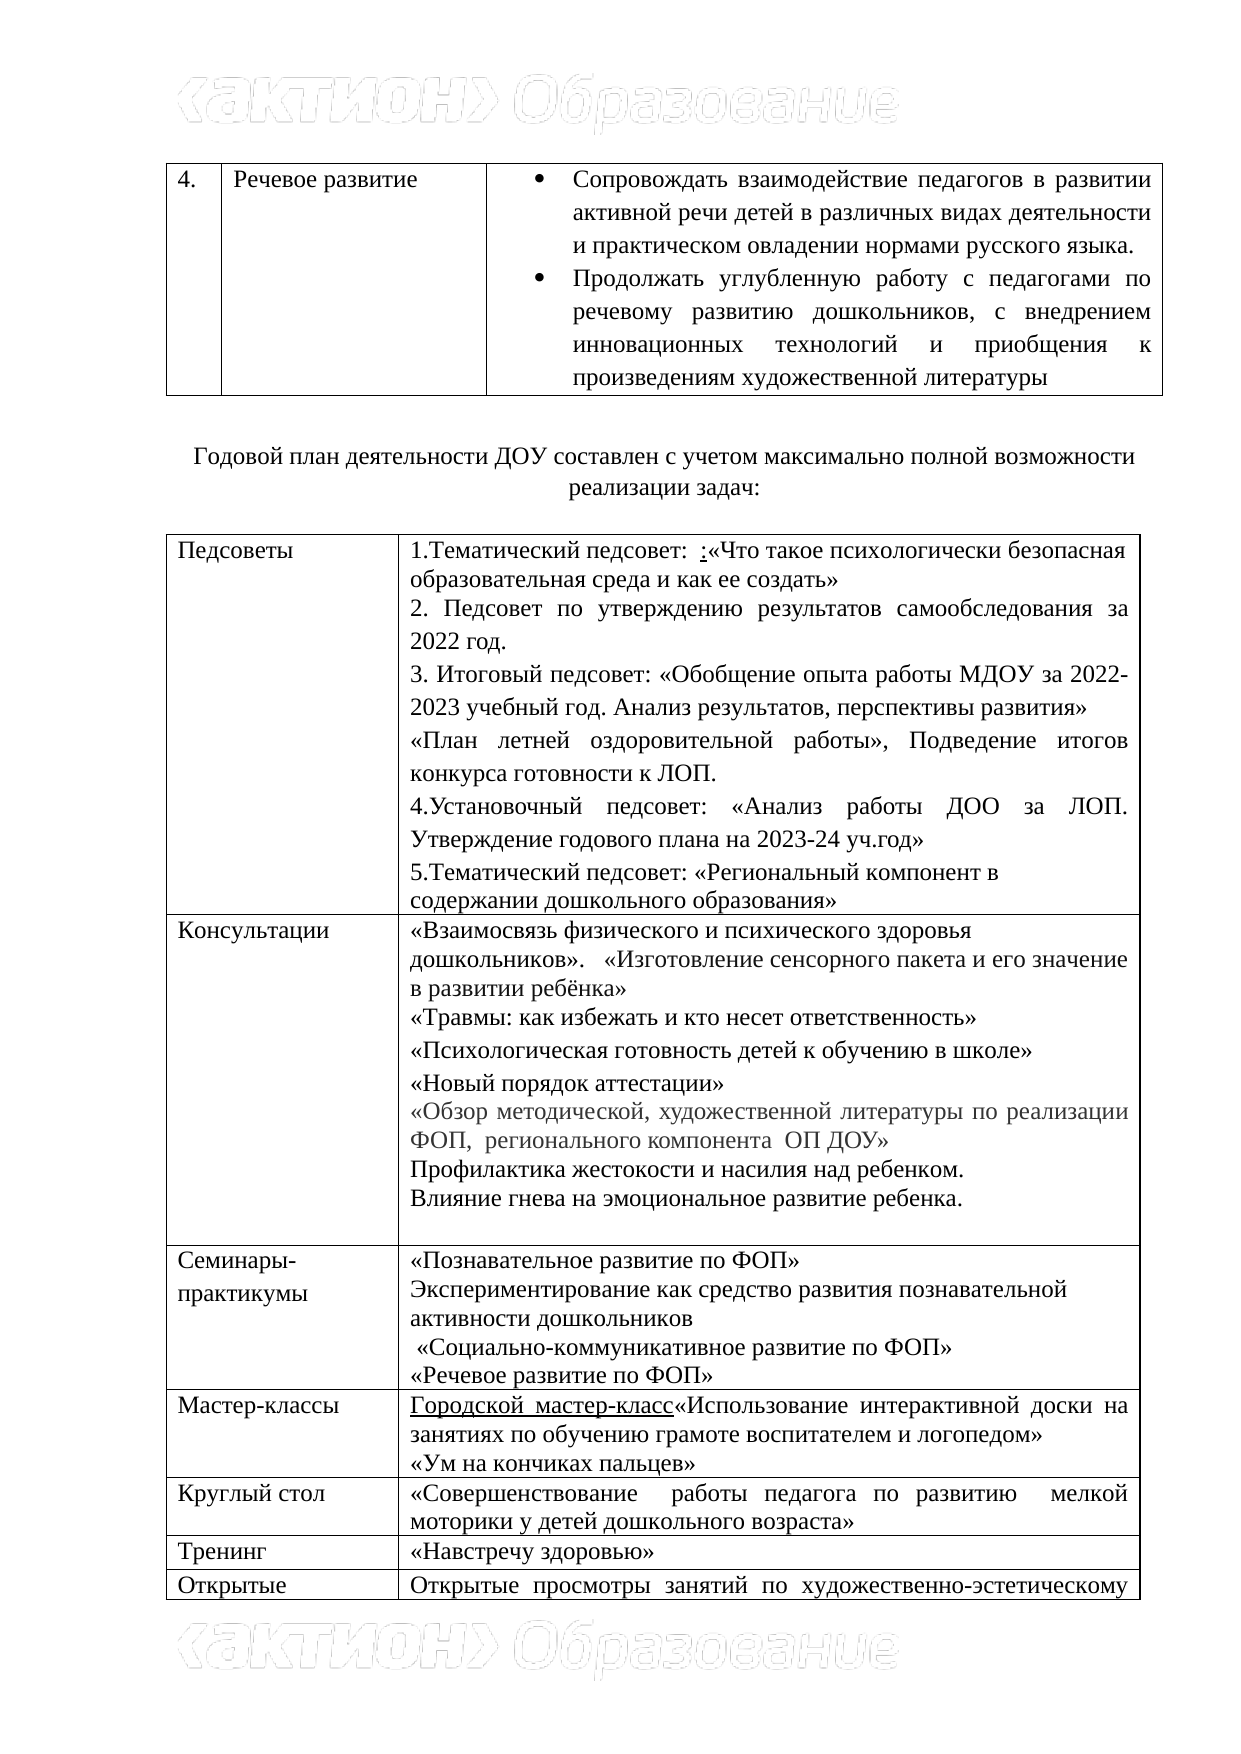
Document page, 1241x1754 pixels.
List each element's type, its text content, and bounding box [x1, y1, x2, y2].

table_cell «Взаимосвязь физического и психического здоровья дошкольников». «Изготовление сенсорного пакета и его значение в развитии ребёнка» «Травмы: как избежать и кто несет ответственность» «Психологическая готовность детей к обучению в школе» «Новый порядок аттестации» «Обзор методической, художественной литературы по реализации ФОП, регионального компонента ОП ДОУ» Профилактика жестокости и насилия над ребенком. Влияние гнева на эмоциональное развитие ребенка. [399, 915, 1139, 1244]
table_cell «Познавательное развитие по ФОП» Экспериментирование как средство развития познавательной активности дошкольников «Социально-коммуникативное развитие по ФОП» «Речевое развитие по ФОП» [399, 1246, 1139, 1389]
picture [177, 1619, 899, 1681]
table_header 1.Тематический педсовет: :«Что такое психологически безопасная образовательная среда и как ее создать» 2. Педсовет по утверждению результатов самообследования за 2022 год. 3. Итоговый педсовет: «Обобщение опыта работы МДОУ за 2022-2023 учебный год. Анализ результатов, перспективы развития» «План летней оздоровительной работы», Подведение итогов конкурса готовности к ЛОП. 4.Установочный педсовет: «Анализ работы ДОО за ЛОП. Утверждение годового плана на 2023-24 уч.год» 5.Тематический педсовет: «Региональный компонент в содержании дошкольного образования» [399, 535, 1139, 914]
picture [177, 73, 899, 135]
table_cell 4. [167, 164, 221, 394]
table_cell Мастер-классы [167, 1390, 398, 1477]
table_cell Сопровождать взаимодействие педагогов в развитии активной речи детей в различных видах деятельности и практическом овладении нормами русского языка. Продолжать углубленную работу с педагогами по речевому развитию дошкольников, с внедрением инновационных технологий и приобщения к произведениям художественной литературы [487, 164, 1162, 394]
table_cell Речевое развитие [222, 164, 486, 394]
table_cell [399, 1570, 1139, 1598]
table_cell Городской мастер-класс«Использование интерактивной доски на занятиях по обучению грамоте воспитателем и логопедом» «Ум на кончиках пальцев» [399, 1390, 1139, 1477]
table_cell Круглый стол [167, 1478, 398, 1535]
table_cell Открытые просмотры [167, 1570, 398, 1598]
table_cell «Навстречу здоровью» [399, 1536, 1139, 1569]
table_header Педсоветы [167, 535, 398, 914]
table_cell «Совершенствование работы педагога по развитию мелкой моторики у детей дошкольного возраста» [399, 1478, 1139, 1535]
table_cell Семинары-практикумы [167, 1246, 398, 1389]
table_cell Тренинг [167, 1536, 398, 1569]
table_cell Консультации [167, 915, 398, 1244]
text Годовой план деятельности ДОУ составлен с учетом максимально полной возможности реализации задач: [177, 441, 1152, 501]
